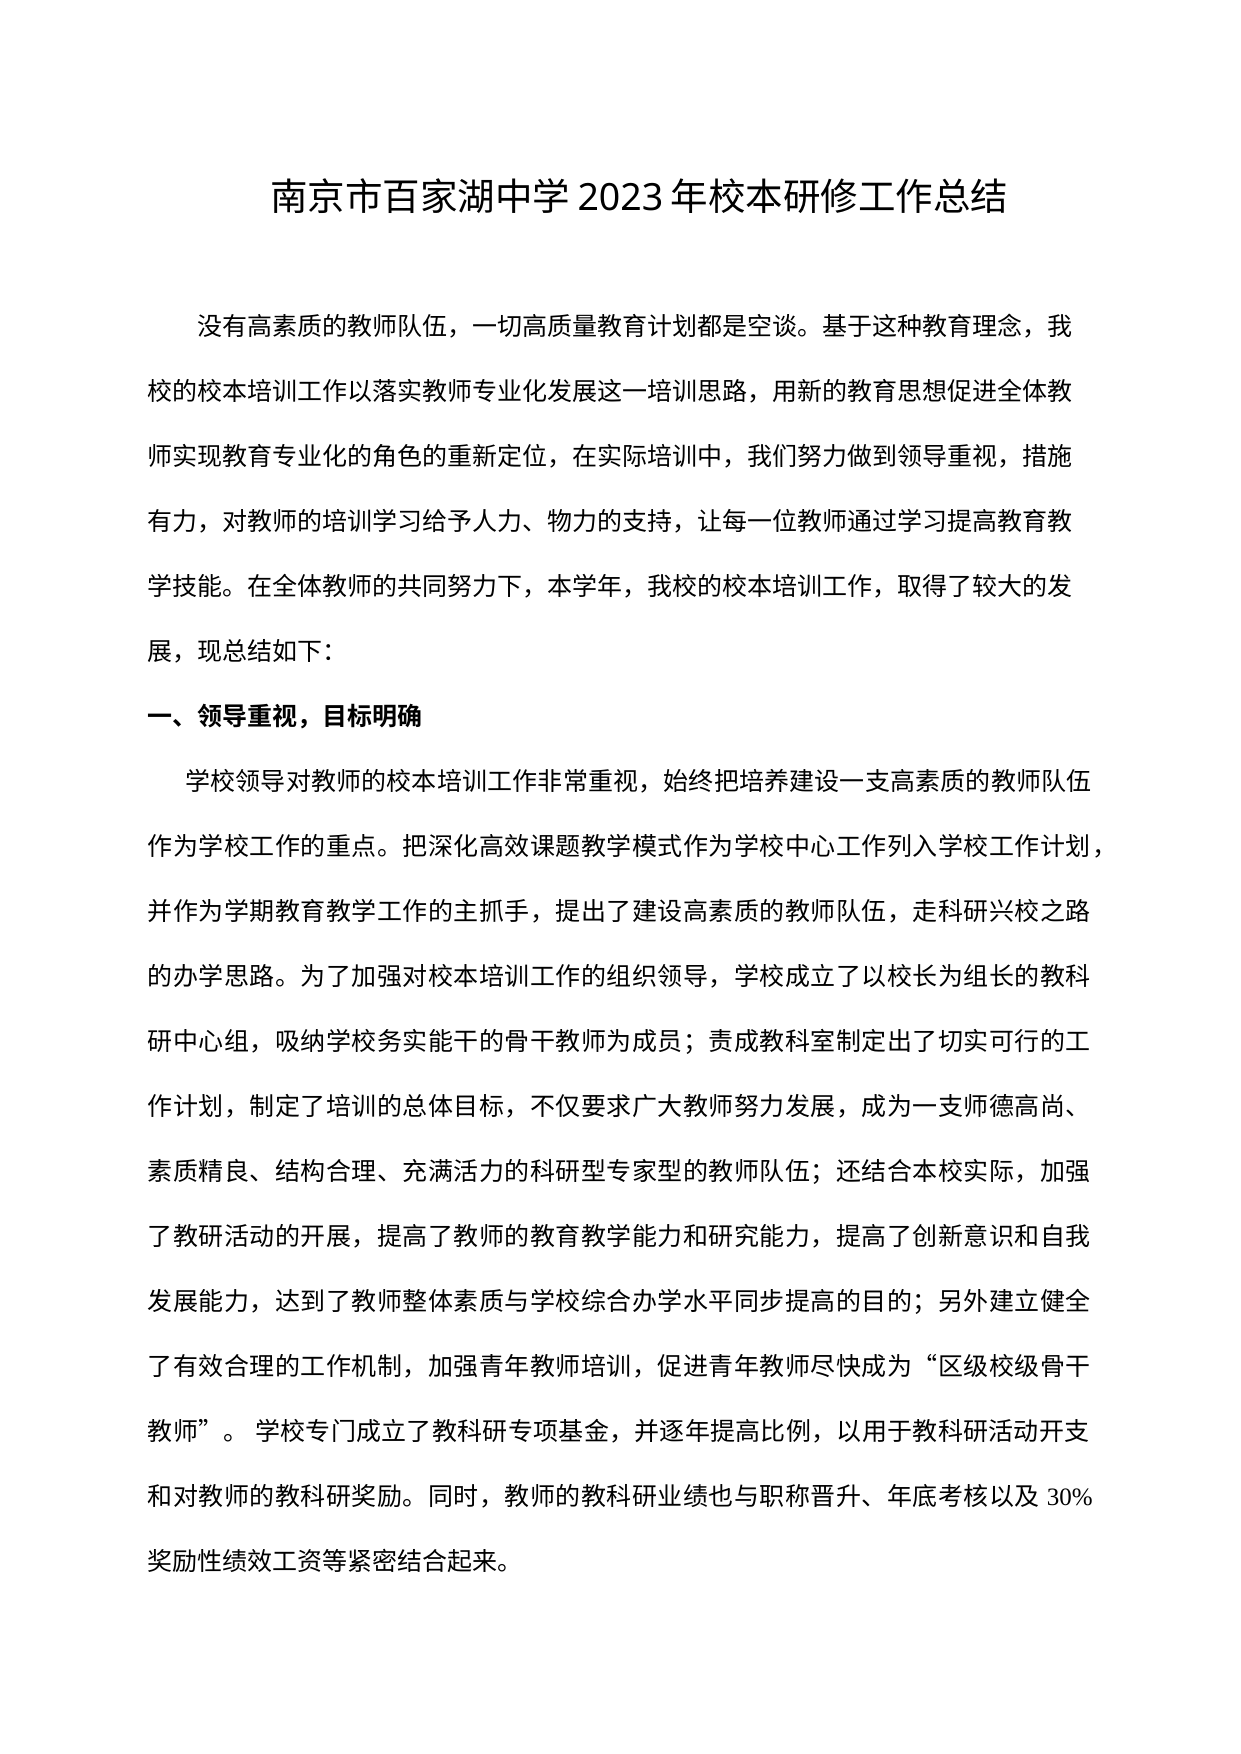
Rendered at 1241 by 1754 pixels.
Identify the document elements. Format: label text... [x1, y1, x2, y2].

text 学校领导对教师的校本培训工作非常重视，始终把培养建设一支高素质的教师队伍作为学校工作的重点。把深化高效课题教学模式作为学校中心工作列入学校工作计划，并作为学期教育教学工作的主抓手，提出了建设高素质的教师队伍，走科研兴校之路的办学思路。为了加强对校本培训工作的组织领导，学校成立了以校长为组长的教科研中心组，吸纳学校务实能干的骨干教师为成员；责成教科室制定出了切实可行的工作计划，制定了培训的总体目标，不仅要求广大教师努力发展，成为一支师德高尚、素质精良、结构合理、充满活力的科研型专家型的教师队伍；还结合本校实际，加强了教研活动的开展，提高了教师的教育教学能力和研究能力，提高了创新意识和自我发展能力，达到了教师整体素质与学校综合办学水平同步提高的目的；另外建立健全了有效合理的工作机制，加强青年教师培训，促进青年教师尽快成为“区级校级骨干教师”。 学校专门成立了教科研专项基金，并逐年提高比例，以用于教科研活动开支和对教师的教科研奖励。同时，教师的教科研业绩也与职称晋升、年底考核以及30%奖励性绩效工资等紧密结合起来。 [148, 747, 1092, 1592]
text 没有高素质的教师队伍，一切高质量教育计划都是空谈。基于这种教育理念，我校的校本培训工作以落实教师专业化发展这一培训思路，用新的教育思想促进全体教师实现教育专业化的角色的重新定位，在实际培训中，我们努力做到领导重视，措施有力，对教师的培训学习给予人力、物力的支持，让每一位教师通过学习提高教育教学技能。在全体教师的共同努力下，本学年，我校的校本培训工作，取得了较大的发展，现总结如下： [148, 292, 1092, 682]
text 南京市百家湖中学2023年校本研修工作总结 [148, 162, 1092, 227]
text 一、领导重视，目标明确 [148, 682, 1092, 747]
